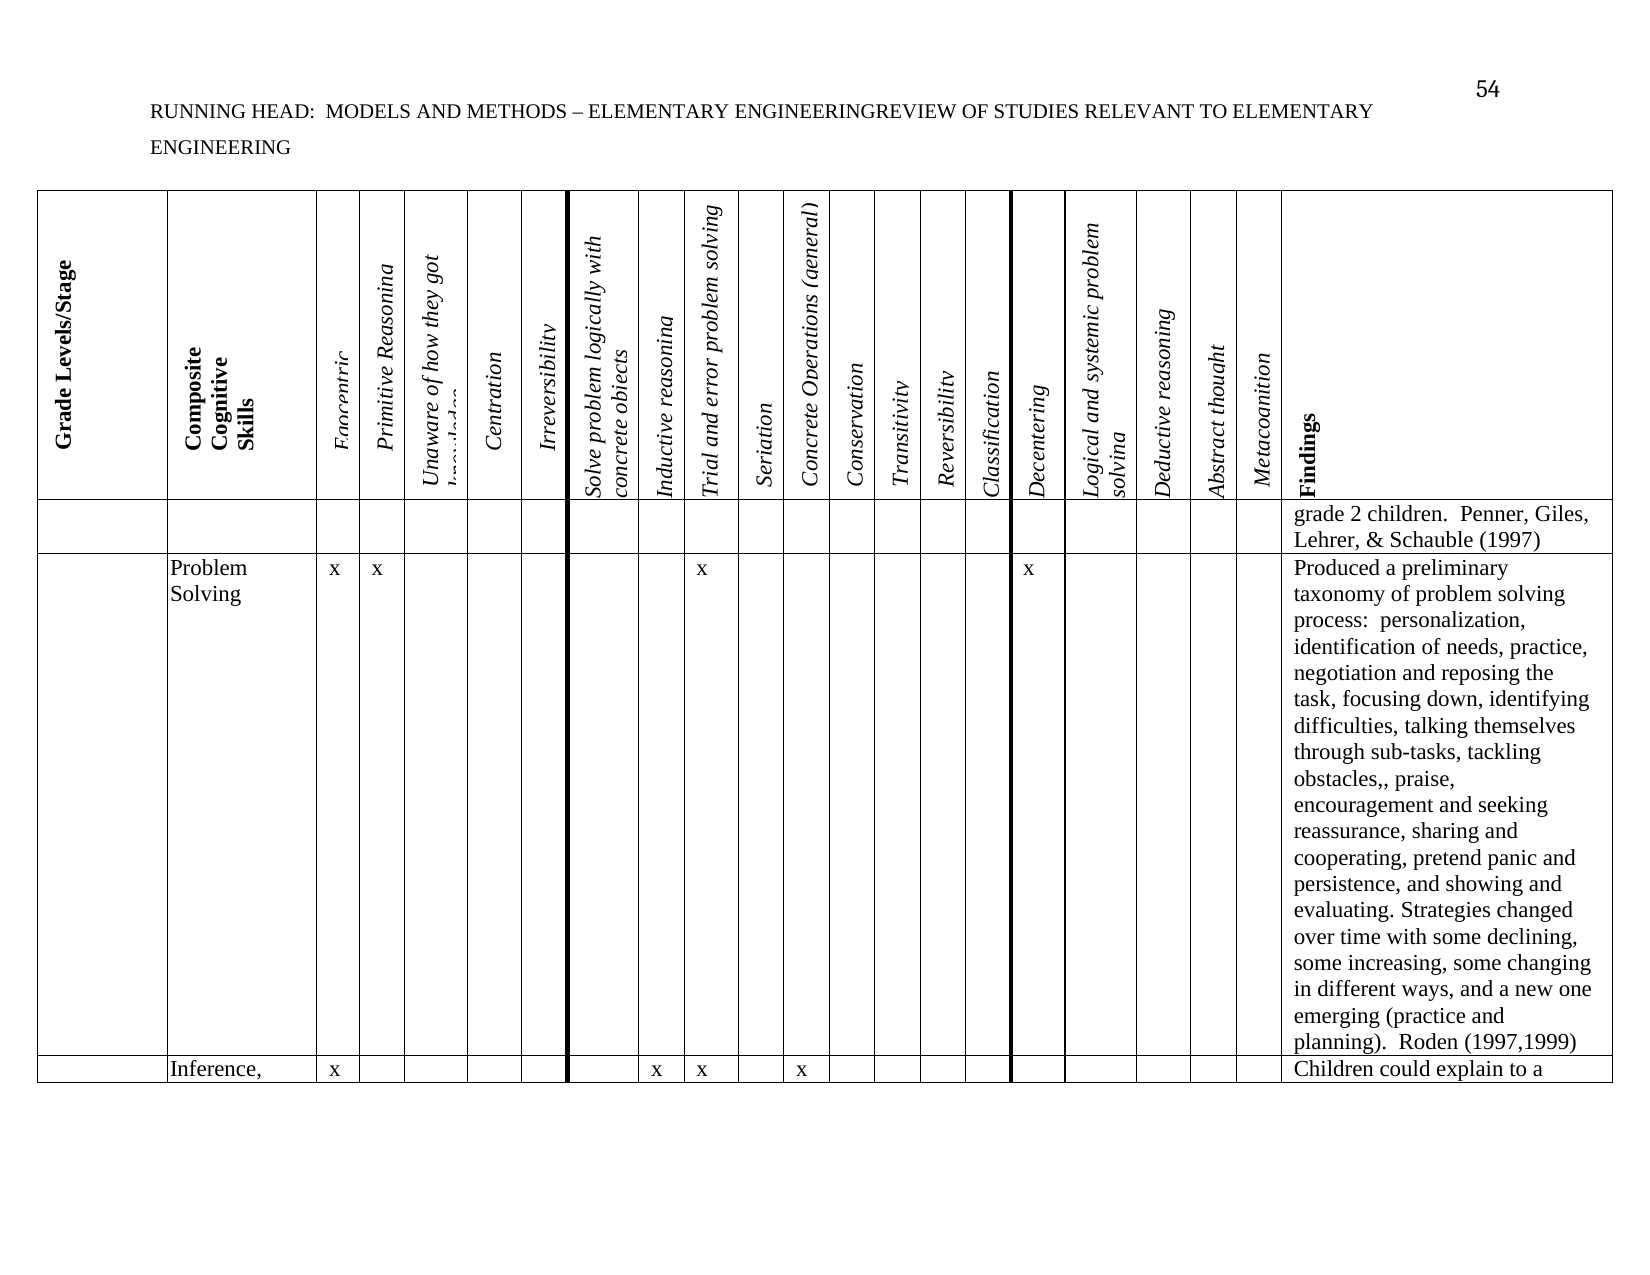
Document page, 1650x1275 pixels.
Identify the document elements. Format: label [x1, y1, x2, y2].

table_cell [570, 554, 638, 1054]
table_cell [317, 500, 359, 553]
table_cell [685, 554, 738, 1054]
table_cell [1282, 554, 1612, 1054]
table_header [830, 191, 874, 499]
table_cell [468, 554, 521, 1054]
table_cell [966, 1056, 1009, 1082]
table_cell [360, 554, 404, 1054]
table_cell [1282, 500, 1612, 553]
table_header [38, 191, 167, 499]
table_cell [1013, 500, 1064, 553]
table_cell [1137, 1056, 1190, 1082]
table_cell [360, 1056, 404, 1082]
table_cell [739, 500, 783, 553]
table_cell [830, 554, 874, 1054]
table_cell [1066, 554, 1136, 1054]
table_cell [784, 500, 829, 553]
table_header [168, 191, 316, 499]
table_header [966, 191, 1009, 499]
table_cell [685, 1056, 738, 1082]
table_header [685, 191, 738, 499]
table_cell [405, 554, 467, 1054]
table_cell [405, 1056, 467, 1082]
table_cell [522, 1056, 565, 1082]
table_cell [1066, 1056, 1136, 1082]
table_header [522, 191, 565, 499]
table_cell [1237, 1056, 1281, 1082]
table_header [317, 191, 359, 499]
table_header [639, 191, 684, 499]
table_cell [468, 1056, 521, 1082]
table_header [739, 191, 783, 499]
table_cell [966, 500, 1009, 553]
table_cell [168, 1056, 316, 1082]
table_cell [1191, 500, 1236, 553]
table_cell [875, 554, 920, 1054]
table_header [570, 191, 638, 499]
table_cell [784, 554, 829, 1054]
table_cell [830, 1056, 874, 1082]
table_cell [168, 554, 316, 1054]
table_cell [739, 1056, 783, 1082]
table_cell [317, 554, 359, 1054]
table_cell [405, 500, 467, 553]
table_cell [685, 500, 738, 553]
table_cell [1137, 500, 1190, 553]
table_header [1191, 191, 1236, 499]
table_header [405, 191, 467, 499]
table_cell [875, 500, 920, 553]
table_header [360, 191, 404, 499]
table_cell [317, 1056, 359, 1082]
table_cell [468, 500, 521, 553]
table_header [1237, 191, 1281, 499]
table_cell [921, 554, 965, 1054]
table_cell [522, 554, 565, 1054]
table_cell [739, 554, 783, 1054]
table_cell [1066, 500, 1136, 553]
table_header [1066, 191, 1136, 499]
table_header [1282, 191, 1612, 499]
table_cell [784, 1056, 829, 1082]
table_cell [1191, 554, 1236, 1054]
table_cell [1282, 1056, 1612, 1082]
table_cell [921, 500, 965, 553]
table_header [784, 191, 829, 499]
table_cell [830, 500, 874, 553]
table_cell [168, 500, 316, 553]
table_cell [38, 500, 167, 553]
table_cell [1237, 554, 1281, 1054]
table_cell [38, 554, 167, 1054]
table_cell [1237, 500, 1281, 553]
table_cell [360, 500, 404, 553]
table_cell [1137, 554, 1190, 1054]
table_cell [875, 1056, 920, 1082]
table_header [875, 191, 920, 499]
table_cell [639, 554, 684, 1054]
table_cell [38, 1056, 167, 1082]
table_header [921, 191, 965, 499]
table_cell [921, 1056, 965, 1082]
table_header [1013, 191, 1064, 499]
table_header [1137, 191, 1190, 499]
table_cell [639, 500, 684, 553]
table_header [468, 191, 521, 499]
table_cell [570, 500, 638, 553]
table_cell [1013, 554, 1064, 1054]
table_cell [570, 1056, 638, 1082]
table_cell [1013, 1056, 1064, 1082]
table_cell [639, 1056, 684, 1082]
table_cell [522, 500, 565, 553]
table_cell [966, 554, 1009, 1054]
table_cell [1191, 1056, 1236, 1082]
